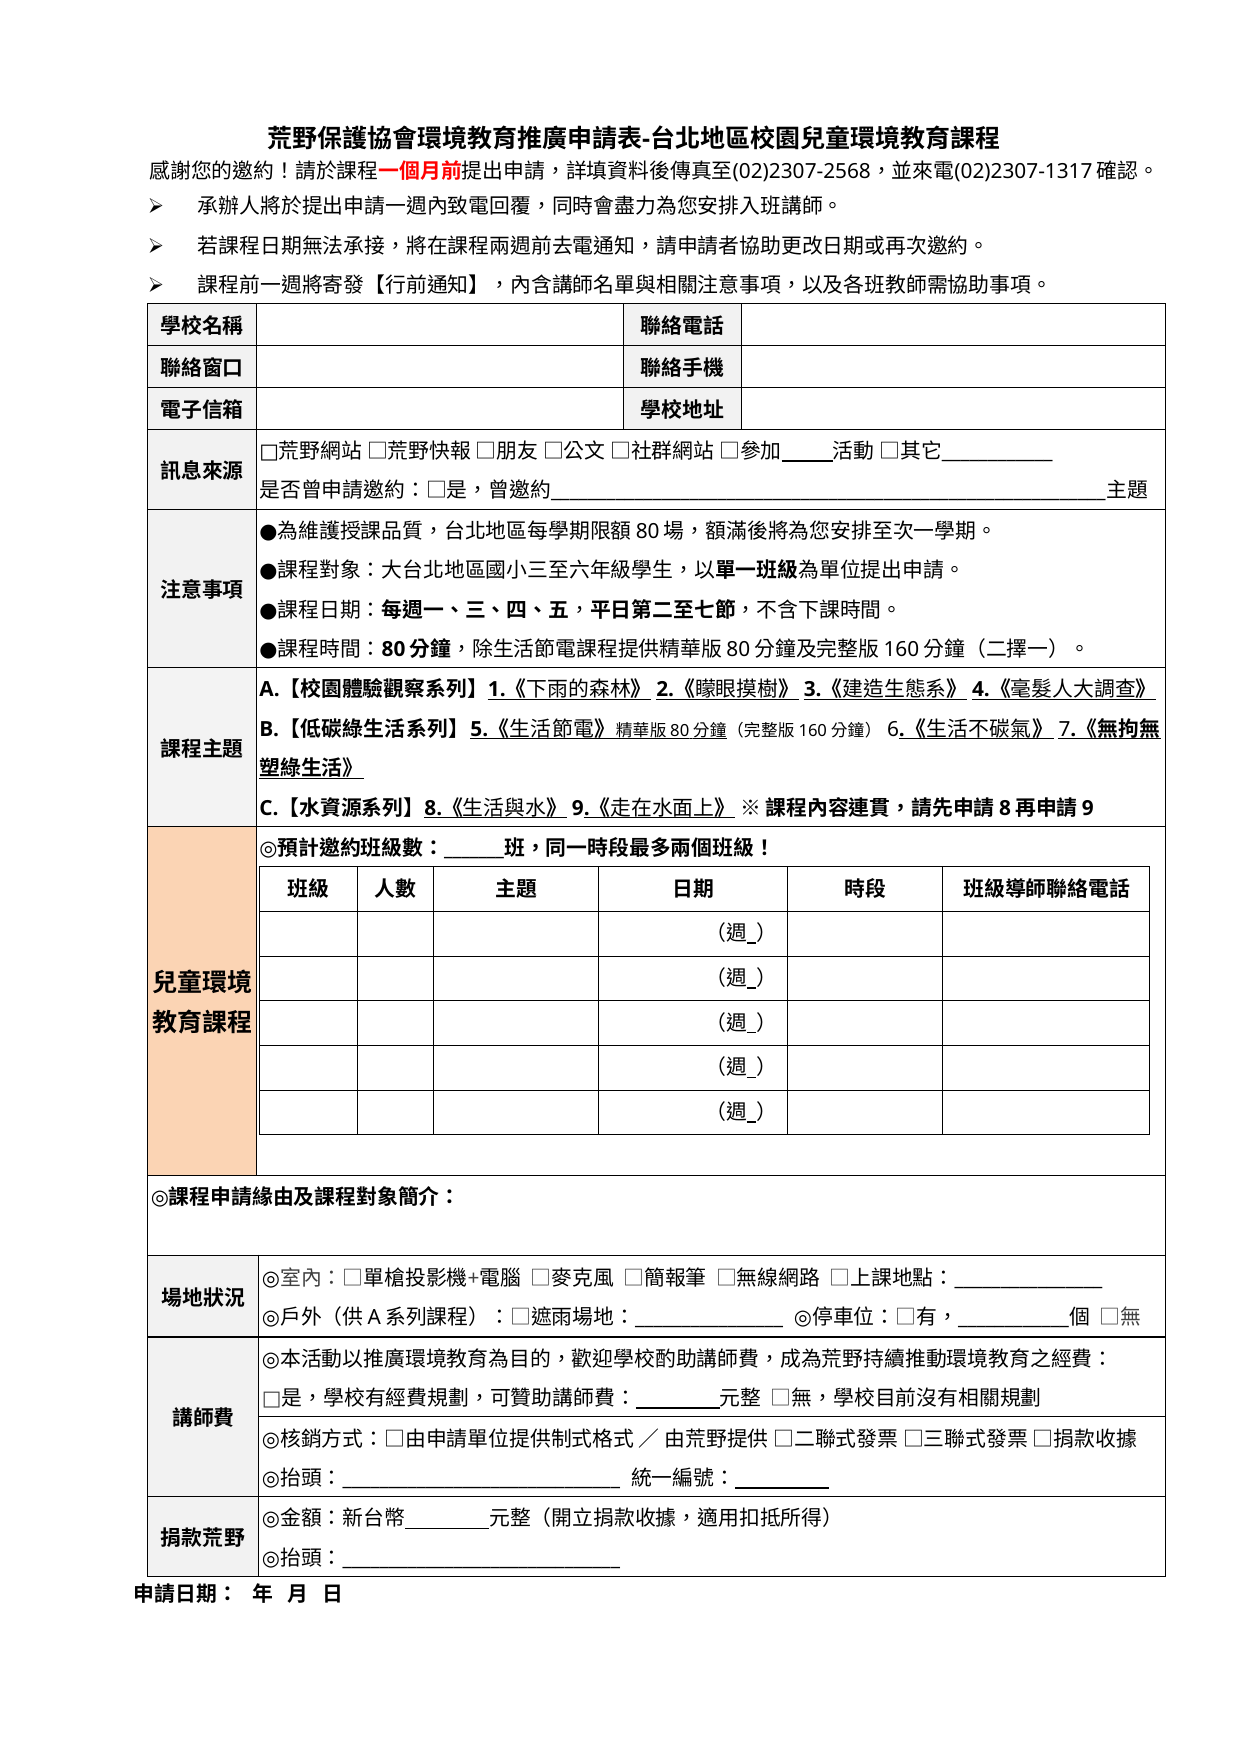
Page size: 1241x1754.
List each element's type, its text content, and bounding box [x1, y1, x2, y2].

table_header 學校名稱 [148, 304, 256, 345]
table_cell [742, 346, 1165, 387]
table_cell ◎金額：新台幣 元整（開立捐款收據，適用扣抵所得） ◎抬頭：______________________________ [259, 1497, 1165, 1576]
table_cell [257, 388, 623, 429]
table_header [742, 304, 1165, 345]
table_cell 電子信箱 [148, 388, 256, 429]
table_cell 捐 款 荒 野 [148, 1497, 258, 1576]
table_cell ◎室內：□單槍投影機+電腦 □麥克風 □簡報筆 □無線網路 □上課地點：________________ ◎戶外（供A系列課程）：□遮雨場地：________________ ◎停車位：□有，____________個 □無 [259, 1256, 1165, 1336]
table_cell A.【校園體驗觀察系列】1.《下雨的森林》 2.《矇眼摸樹》 3.《建造生態系》 4.《毫髮人大調查》 B.【低碳綠生活系列】5.《生活節電》精華版80分鐘（完整版160分鐘） 6.《生活不碳氣》 7.《無拘無塑綠生活》 C.【水資源系列】8.《生活與水》 9.《走在水面上》 ※ 課程內容連貫，請先申請8再申請9 [257, 668, 1165, 826]
table_cell 場地狀況 [148, 1256, 258, 1336]
table_cell □荒野網站 □荒野快報 □朋友 □公文 □社群網站 □參加 活動 □其它____________ 是否曾申請邀約：□是，曾邀約____________________________________________________________主題 [257, 430, 1165, 509]
table_cell [742, 388, 1165, 429]
list 申請日期： 年 月 日 [123, 1577, 1144, 1607]
table_cell 聯絡手機 [624, 346, 741, 387]
table_cell ◎本活動以推廣環境教育為目的，歡迎學校酌助講師費，成為荒野持續推動環境教育之經費： □是，學校有經費規劃，可贊助講師費： 元整 □無，學校目前沒有相關規劃 [259, 1338, 1165, 1416]
table_cell 課程主題 [148, 668, 256, 826]
table_cell 學校地址 [624, 388, 741, 429]
table_header 聯絡電話 [624, 304, 741, 345]
table_cell 聯絡窗口 [148, 346, 256, 387]
table_cell 注意事項 [148, 510, 256, 667]
list 若課程日期無法承接，將在課程兩週前去電通知，請申請者協助更改日期或再次邀約。 [148, 224, 1144, 264]
table_cell 講師費 [148, 1338, 258, 1496]
list 課程前一週將寄發【行前通知】，內含講師名單與相關注意事項，以及各班教師需協助事項。 [148, 264, 1144, 303]
table_cell 兒童環境教育課程 [148, 827, 256, 1175]
table_cell ◎課程申請緣由及課程對象簡介： [148, 1176, 1165, 1254]
list 荒野保護協會環境教育推廣申請表-台北地區校園兒童環境教育課程 感謝您的邀約！請於課程一個月前提出申請，詳填資料後傳真至(02)2307-2568，並來電(02)2307-1317確認。 [123, 118, 1144, 185]
table_cell [257, 346, 623, 387]
table_cell ◎核銷方式：□由申請單位提供制式格式 ／ 由荒野提供 □二聯式發票 □三聯式發票 □捐款收據 ◎抬頭：______________________________ 統一編號： [259, 1417, 1165, 1496]
list 承辦人將於提出申請一週內致電回覆，同時會盡力為您安排入班講師。 [148, 185, 1144, 224]
table_cell 訊息來源 [148, 430, 256, 509]
table_cell ●為維護授課品質，台北地區每學期限額80場，額滿後將為您安排至次一學期。 ●課程對象：大台北地區國小三至六年級學生，以單一班級為單位提出申請。 ●課程日期：每週一、三、四、五，平日第二至七節，不含下課時間。 ●課程時間：80分鐘，除生活節電課程提供精華版80分鐘及完整版160分鐘（二擇一）。 [257, 510, 1165, 667]
table_cell ◎預計邀約班級數：_______班，同一時段最多兩個班級！ [257, 827, 1165, 1175]
table_header [257, 304, 623, 345]
